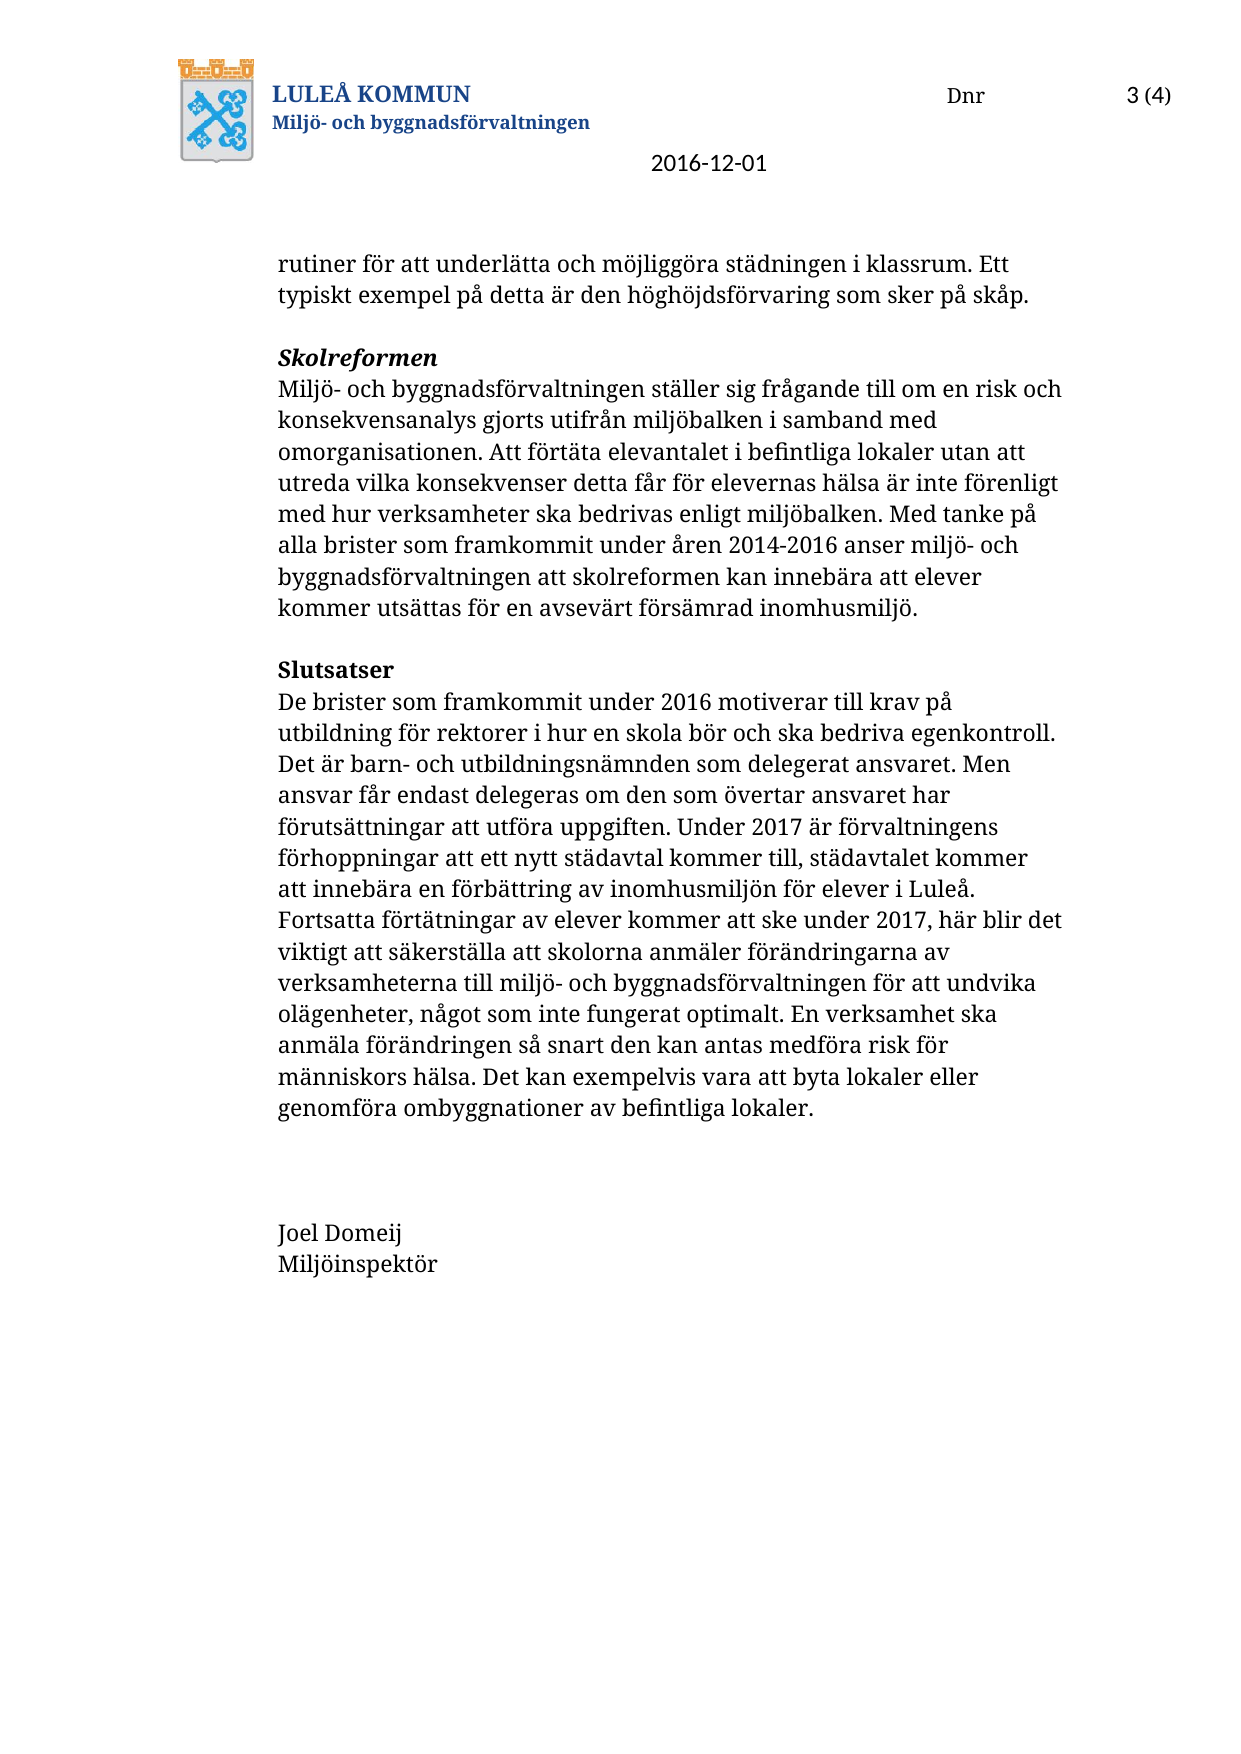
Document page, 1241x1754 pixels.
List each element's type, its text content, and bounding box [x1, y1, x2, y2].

subtitle Slutsatser [278, 654, 1063, 685]
text Joel Domeij Miljöinspektör [278, 1217, 1063, 1279]
picture [178, 59, 254, 163]
text De brister som framkommit under 2016 motiverar till krav på utbildning för rektorer i hur en skola bör och ska bedriva egenkontroll. Det är barn- och utbildningsnämnden som delegerat ansvaret. Men ansvar får endast delegeras om den som övertar ansvaret har förutsättningar att utföra uppgiften. Under 2017 är förvaltningens förhoppningar att ett nytt städavtal kommer till, städavtalet kommer att innebära en förbättring av inomhusmiljön för elever i Luleå. Fortsatta förtätningar av elever kommer att ske under 2017, här blir det viktigt att säkerställa att skolorna anmäler förändringarna av verksamheterna till miljö- och byggnadsförvaltningen för att undvika olägenheter, något som inte fungerat optimalt. En verksamhet ska anmäla förändringen så snart den kan antas medföra risk för människors hälsa. Det kan exempelvis vara att byta lokaler eller genomföra ombyggnationer av befintliga lokaler. [278, 685, 1063, 1123]
text Miljö- och byggnadsförvaltningen ställer sig frågande till om en risk och konsekvensanalys gjorts utifrån miljöbalken i samband med omorganisationen. Att förtäta elevantalet i befintliga lokaler utan att utreda vilka konsekvenser detta får för elevernas hälsa är inte förenligt med hur verksamheter ska bedrivas enligt miljöbalken. Med tanke på alla brister som framkommit under åren 2014-2016 anser miljö- och byggnadsförvaltningen att skolreformen kan innebära att elever kommer utsättas för en avsevärt försämrad inomhusmiljö. [278, 373, 1063, 623]
text Skolreformen [278, 342, 1063, 373]
